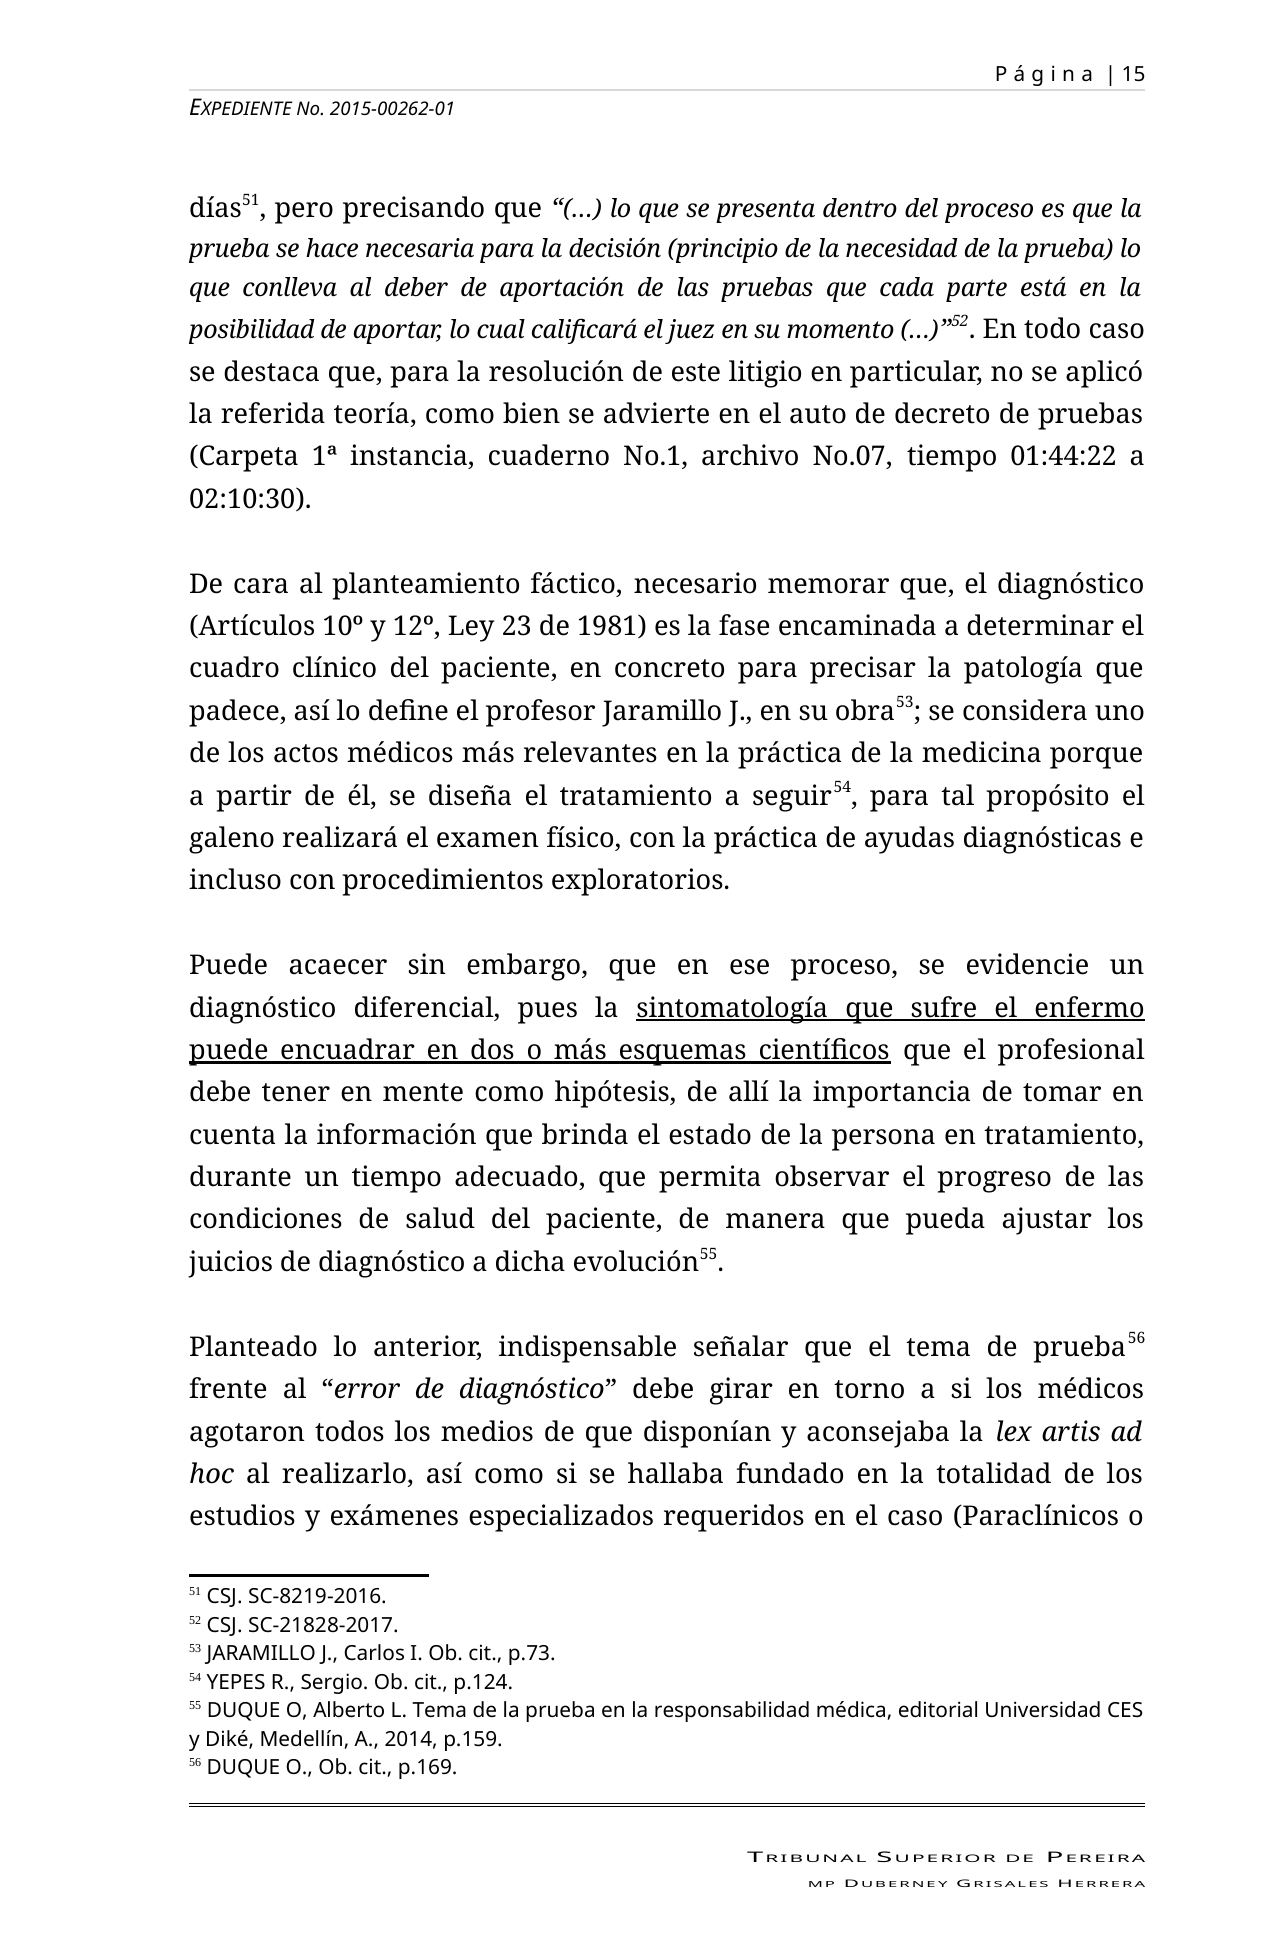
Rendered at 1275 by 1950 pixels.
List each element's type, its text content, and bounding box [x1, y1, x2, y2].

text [189, 1327, 1145, 1534]
text En el área de la responsabilidad médica, la posición se conserva en estos días, pero precisando que “(…) lo que se presenta dentro del proceso es que la prueba se hace necesaria para la decisión (principio de la necesidad de la prueba) lo que conlleva al deber de aportación de las pruebas que cada parte está en la posibilidad de aportar, lo cual calificará el juez en su momento (…)”. En todo caso se destaca que, para la resolución de este litigio en particular, no se aplicó la referida teoría, como bien se advierte en el auto de decreto de pruebas (Carpeta 1ª instancia, cuaderno No.1, archivo No.07, tiempo 01:44:22 a 02:10:30). [189, 189, 1145, 516]
text Puede acaecer sin embargo, que en ese proceso, se evidencie un diagnóstico diferencial, pues la sintomatología que sufre el enfermo puede encuadrar en dos o más esquemas científicos que el profesional debe tener en mente como hipótesis, de allí la importancia de tomar en cuenta la información que brinda el estado de la persona en tratamiento, durante un tiempo adecuado, que permita observar el progreso de las condiciones de salud del paciente, de manera que pueda ajustar los juicios de diagnóstico a dicha evolución. [189, 946, 1145, 1279]
text De cara al planteamiento fáctico, necesario memorar que, el diagnóstico (Artículos 10º y 12º, Ley 23 de 1981) es la fase encaminada a determinar el cuadro clínico del paciente, en concreto para precisar la patología que padece, así lo define el profesor Jaramillo J., en su obra; se considera uno de los actos médicos más relevantes en la práctica de la medicina porque a partir de él, se diseña el tratamiento a seguir, para tal propósito el galeno realizará el examen físico, con la práctica de ayudas diagnósticas e incluso con procedimientos exploratorios. [189, 564, 1145, 898]
